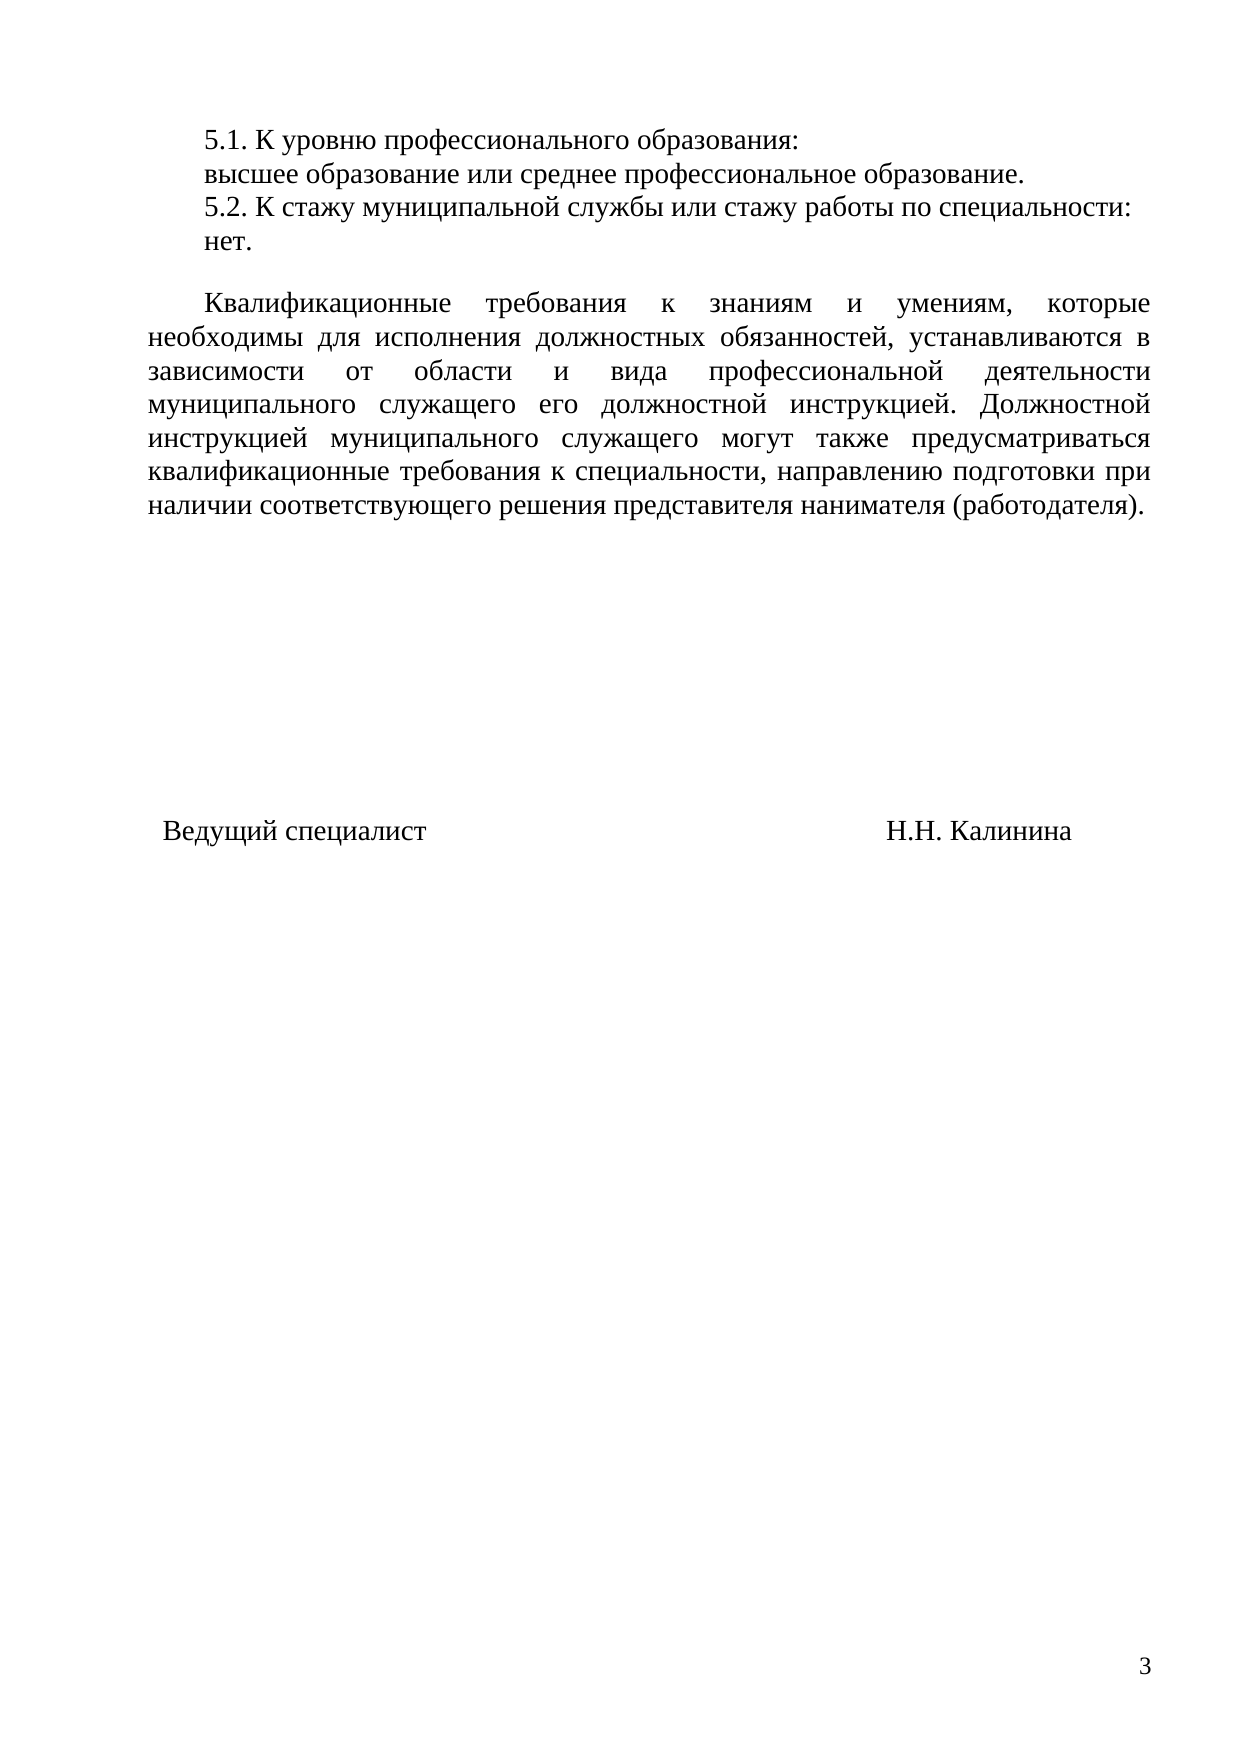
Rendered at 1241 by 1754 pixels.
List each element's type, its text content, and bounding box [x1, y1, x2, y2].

text 5.2. К стажу муниципальной службы или стажу работы по специальности: [148, 189, 1152, 223]
text высшее образование или среднее профессиональное образование. [148, 156, 1152, 189]
text 5.1. К уровню профессионального образования: [148, 122, 1152, 156]
text нет. [148, 223, 1152, 256]
text Квалификационные требования к знаниям и умениям, которые необходимы для исполнения должностных обязанностей, устанавливаются в зависимости от области и вида профессиональной деятельности муниципального служащего его должностной инструкцией. Должностной инструкцией муниципального служащего могут также предусматриваться квалификационные требования к специальности, направлению подготовки при наличии соответствующего решения представителя нанимателя (работодателя). [148, 286, 1152, 520]
text Ведущий специалист Н.Н. Калинина [148, 813, 1152, 847]
